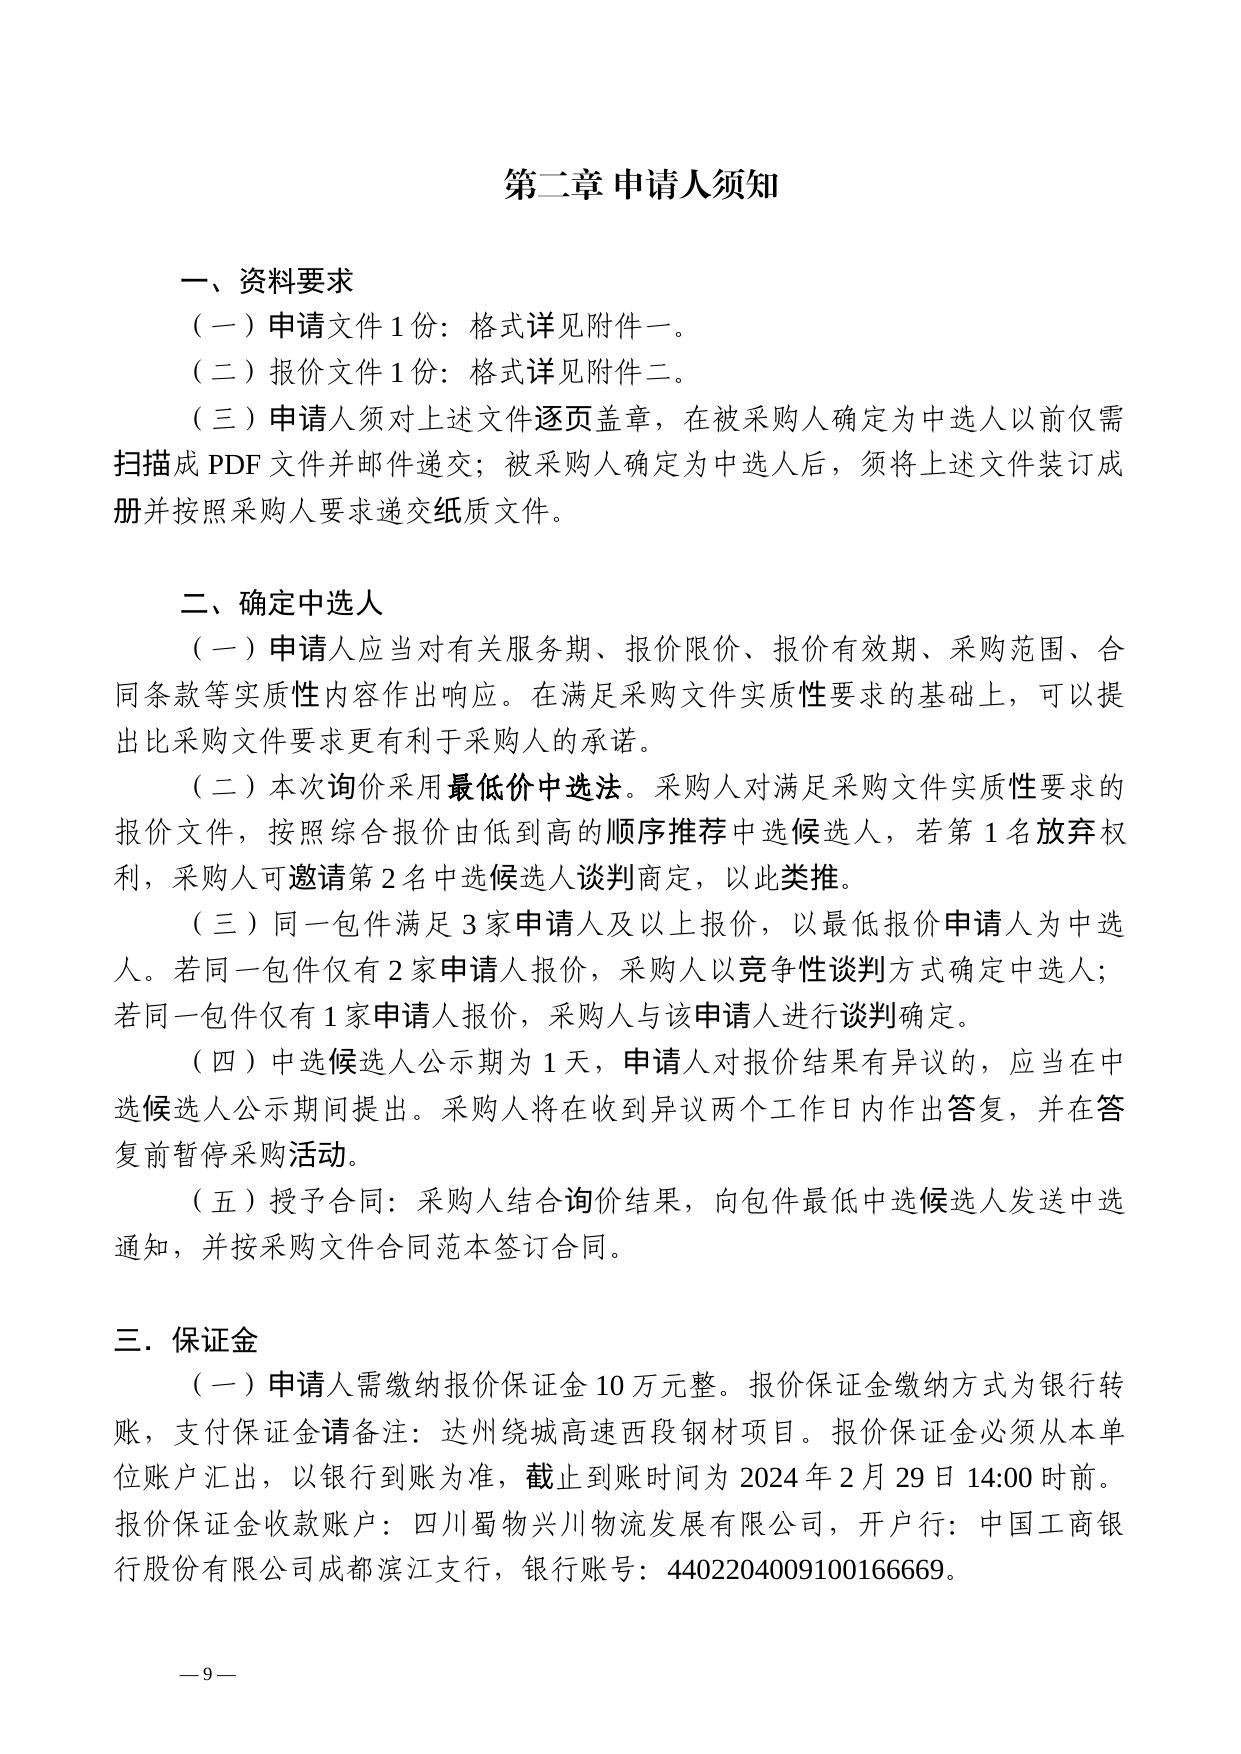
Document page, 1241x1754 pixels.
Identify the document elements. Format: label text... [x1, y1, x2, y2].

text （五）授予合同：采购人结合询价结果，向包件最低中选候选人发送中选通知，并按采购文件合同范本签订合同。 [113, 1176, 1127, 1268]
text （一）申请人需缴纳报价保证金10万元整。报价保证金缴纳方式为银行转账，支付保证金请备注：达州绕城高速西段钢材项目。报价保证金必须从本单位账户汇出，以银行到账为准，截止到账时间为2024年2月29日14:00时前。报价保证金收款账户：四川蜀物兴川物流发展有限公司，开户行：中国工商银行股份有限公司成都滨江支行，银行账号：4402204009100166669。 [113, 1360, 1127, 1591]
text （一）申请人应当对有关服务期、报价限价、报价有效期、采购范围、合同条款等实质性内容作出响应。在满足采购文件实质性要求的基础上，可以提出比采购文件要求更有利于采购人的承诺。 [113, 624, 1127, 762]
text （四）中选候选人公示期为1天，申请人对报价结果有异议的，应当在中选候选人公示期间提出。采购人将在收到异议两个工作日内作出答复，并在答复前暂停采购活动。 [113, 1038, 1127, 1176]
text （三）申请人须对上述文件逐页盖章，在被采购人确定为中选人以前仅需扫描成PDF文件并邮件递交；被采购人确定为中选人后，须将上述文件装订成册并按照采购人要求递交纸质文件。 [113, 393, 1127, 532]
list 申请人须知 [113, 163, 1127, 209]
list 确定中选人 [113, 578, 1127, 624]
text （一）申请文件1份：格式详见附件一。 [113, 301, 1127, 347]
text （二）报价文件1份：格式详见附件二。 [113, 347, 1127, 393]
text （二）本次询价采用最低价中选法。采购人对满足采购文件实质性要求的报价文件，按照综合报价由低到高的顺序推荐中选候选人，若第1名放弃权利，采购人可邀请第2名中选候选人谈判商定，以此类推。 [113, 762, 1127, 900]
list 资料要求 [113, 255, 1127, 301]
text （三）同一包件满足3家申请人及以上报价，以最低报价申请人为中选人。若同一包件仅有2家申请人报价，采购人以竞争性谈判方式确定中选人；若同一包件仅有1家申请人报价，采购人与该申请人进行谈判确定。 [113, 900, 1127, 1038]
list 三．保证金 [113, 1314, 1127, 1360]
